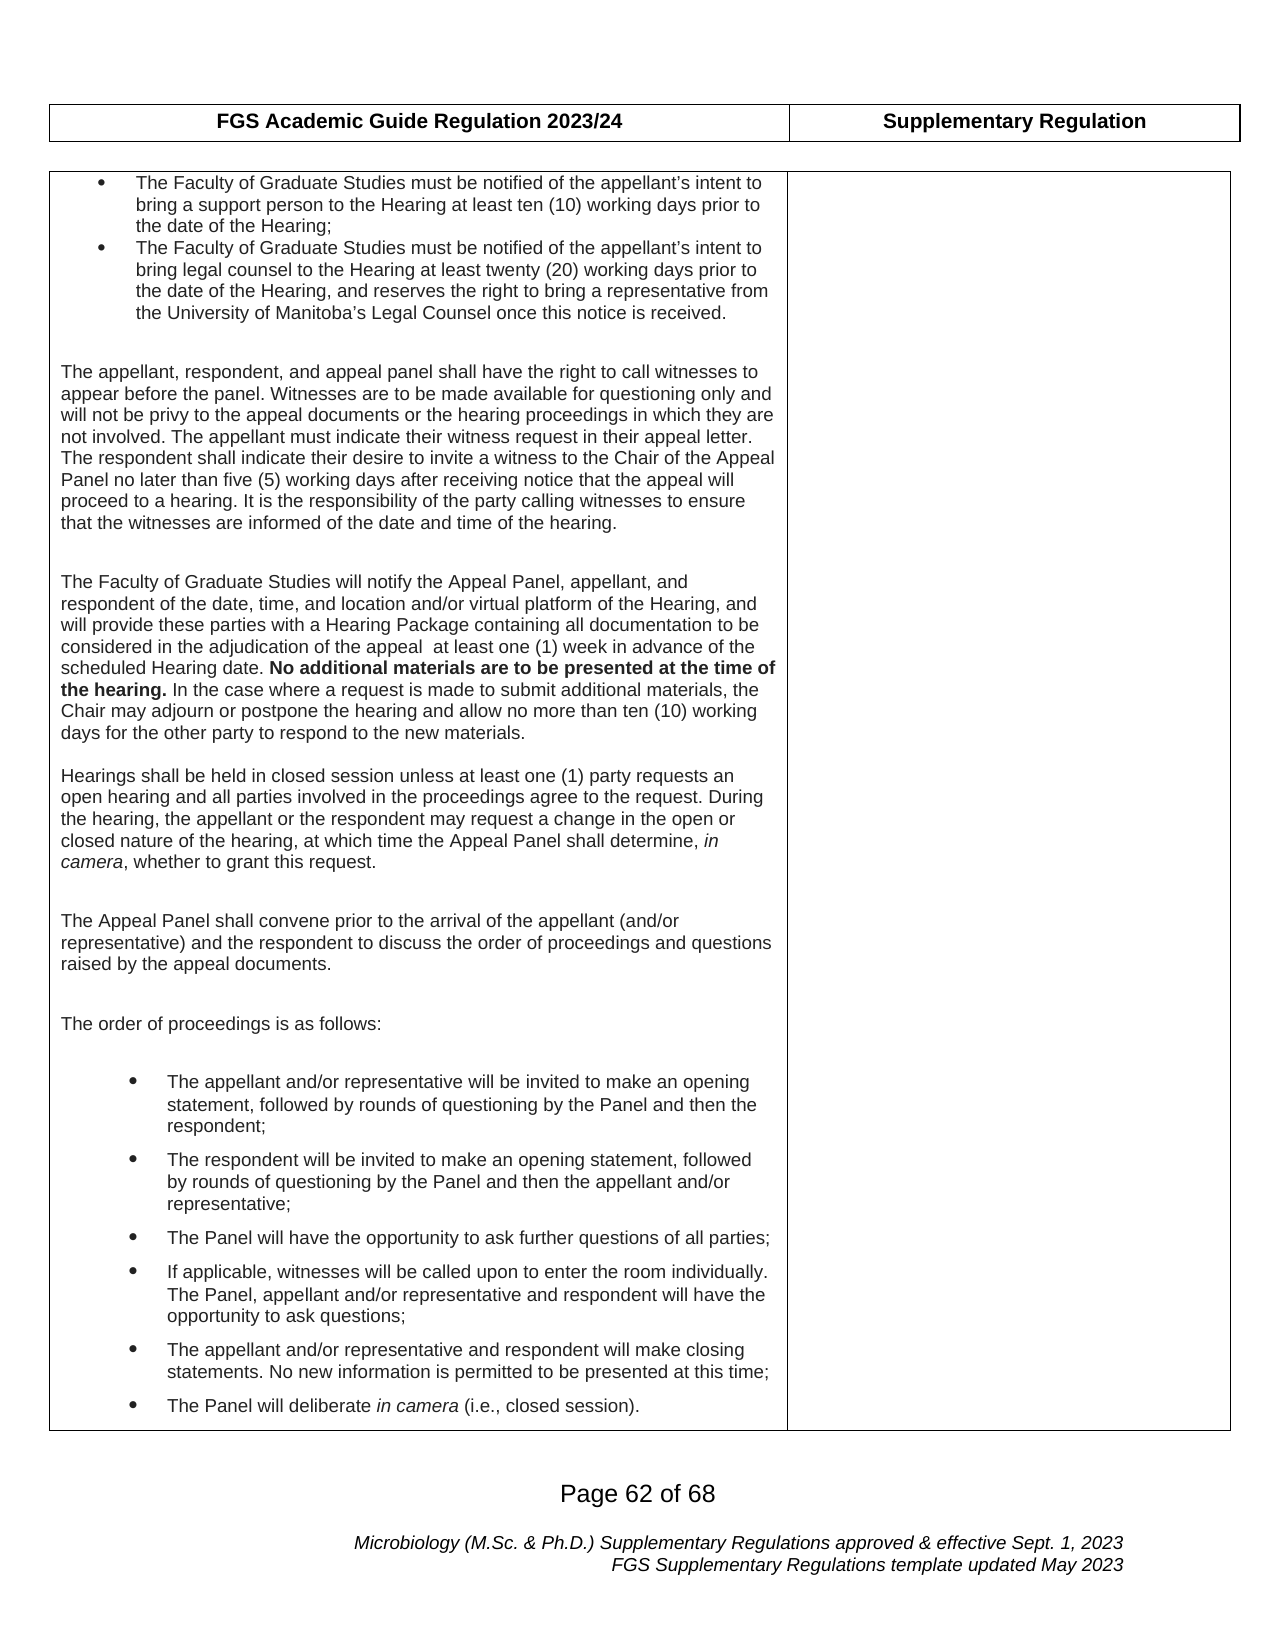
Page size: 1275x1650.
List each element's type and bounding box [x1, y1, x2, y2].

table_cell [50, 172, 787, 1430]
table_cell [788, 172, 1230, 1430]
